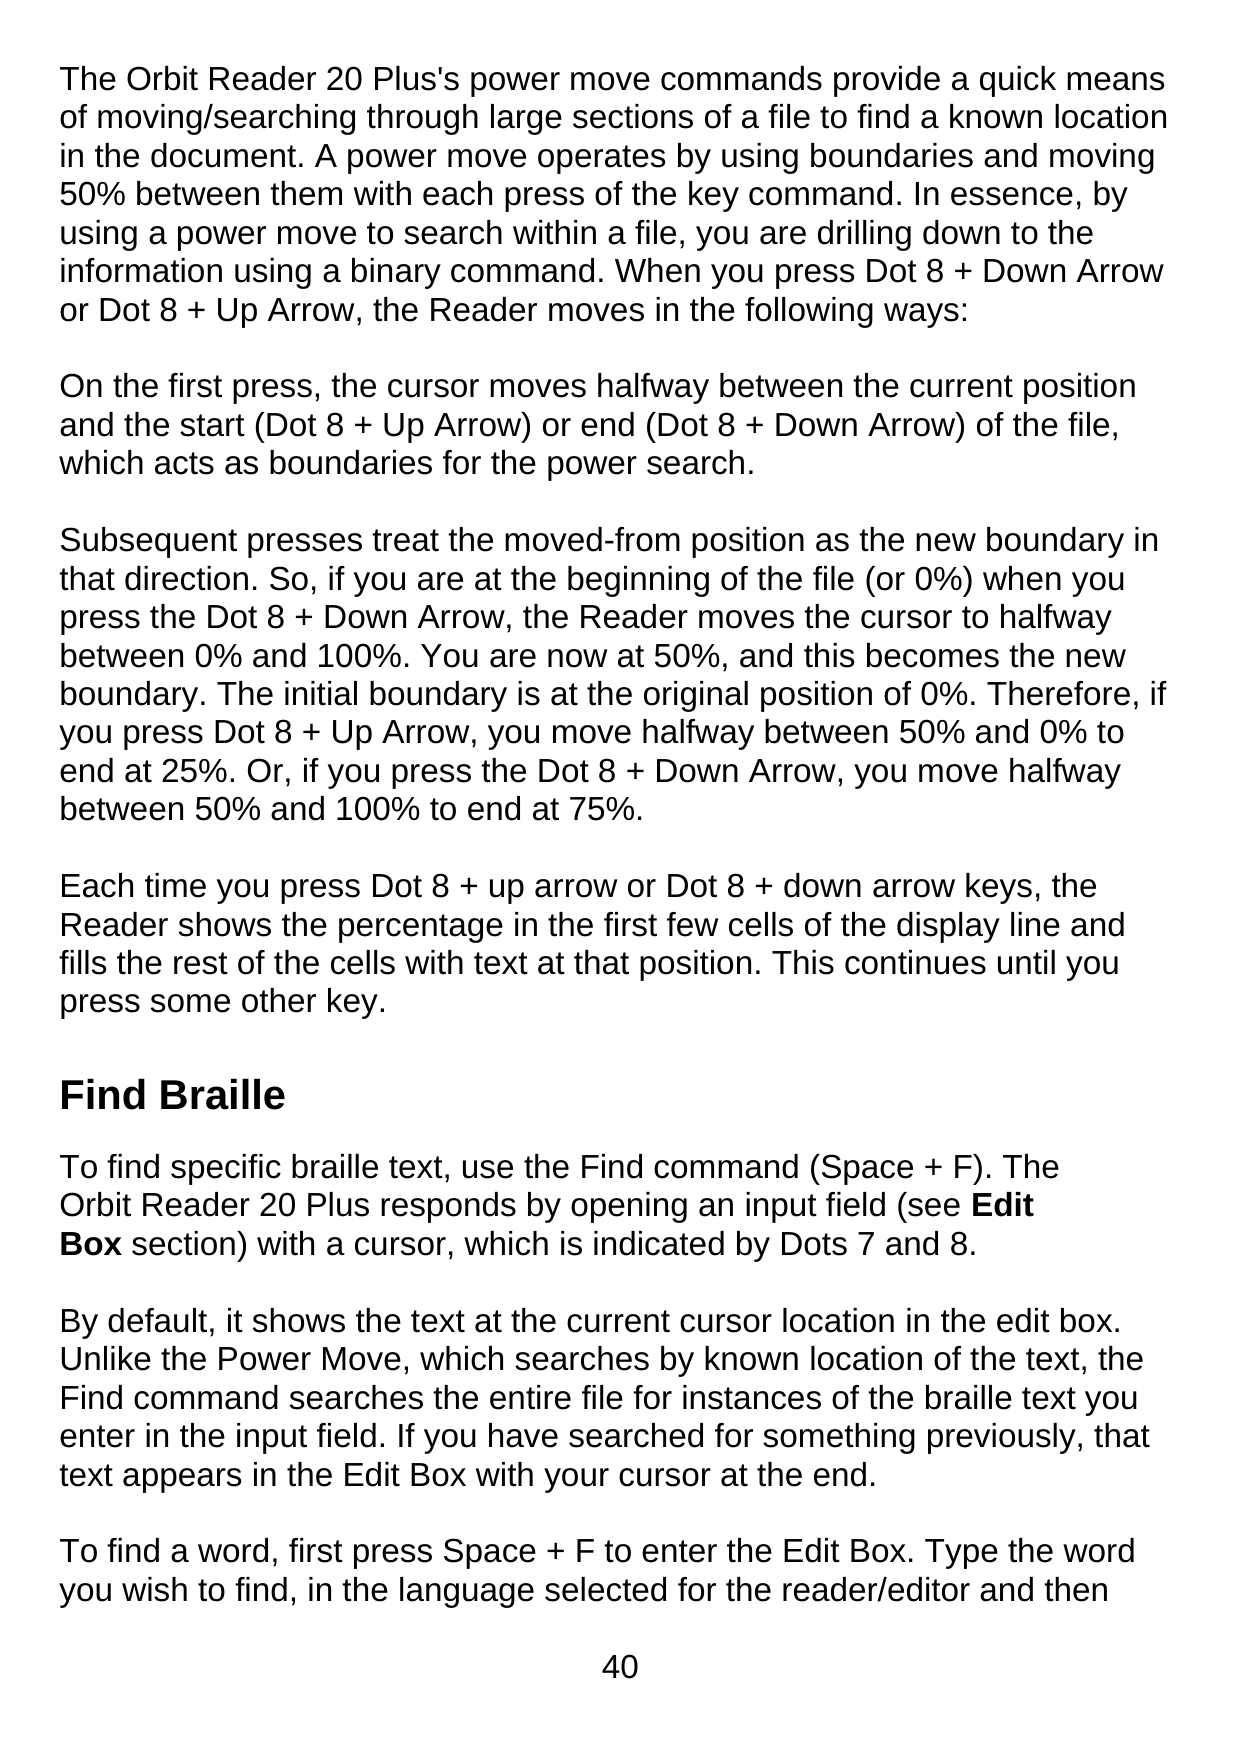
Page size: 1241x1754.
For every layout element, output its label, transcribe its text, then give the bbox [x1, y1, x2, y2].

subtitle Find Braille [59, 1070, 1181, 1118]
text Each time you press Dot 8 + up arrow or Dot 8 + down arrow keys, the Reader shows the percentage in the first few cells of the display line and fills the rest of the cells with text at that position. This continues until you press some other key. [59, 866, 1181, 1020]
text On the first press, the cursor moves halfway between the current position and the start (Dot 8 + Up Arrow) or end (Dot 8 + Down Arrow) of the file, which acts as boundaries for the power search. [59, 367, 1181, 482]
text Subsequent presses treat the moved-from position as the new boundary in that direction. So, if you are at the beginning of the file (or 0%) when you press the Dot 8 + Down Arrow, the Reader moves the cursor to halfway between 0% and 100%. You are now at 50%, and this becomes the new boundary. The initial boundary is at the original position of 0%. Therefore, if you press Dot 8 + Up Arrow, you move halfway between 50% and 0% to end at 25%. Or, if you press the Dot 8 + Down Arrow, you move halfway between 50% and 100% to end at 75%. [59, 520, 1181, 828]
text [59, 1531, 1181, 1608]
text To find specific braille text, use the Find command (Space + F). The Orbit Reader 20 Plus responds by opening an input field (see Edit Box section) with a cursor, which is indicated by Dots 7 and 8. [59, 1147, 1181, 1301]
text By default, it shows the text at the current cursor location in the edit box. Unlike the Power Move, which searches by known location of the text, the Find command searches the entire file for instances of the braille text you enter in the input field. If you have searched for something previously, that text appears in the Edit Box with your cursor at the end. [59, 1301, 1181, 1493]
text The Orbit Reader 20 Plus's power move commands provide a quick means of moving/searching through large sections of a file to find a known location in the document. A power move operates by using boundaries and moving 50% between them with each press of the key command. In essence, by using a power move to search within a file, you are drilling down to the information using a binary command. When you press Dot 8 + Down Arrow or Dot 8 + Up Arrow, the Reader moves in the following ways: [59, 59, 1181, 328]
